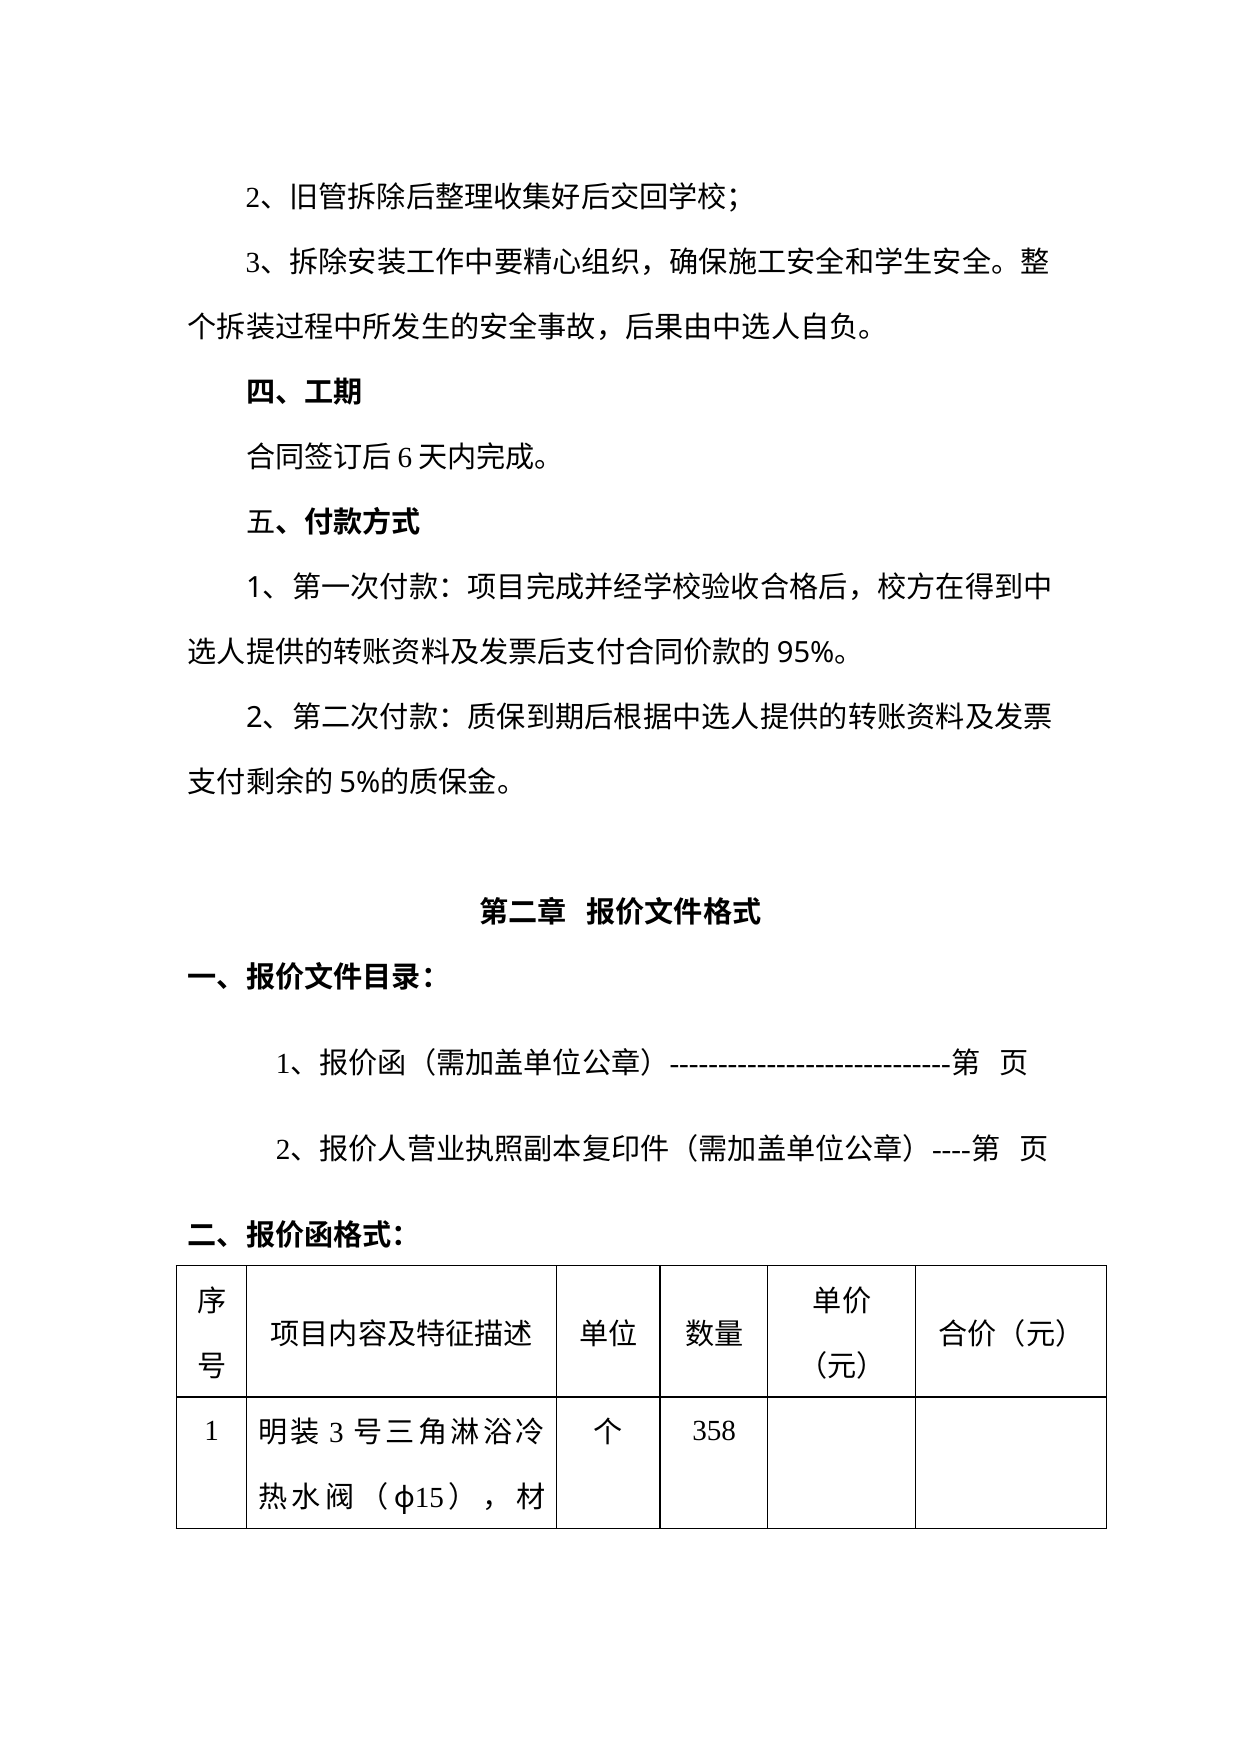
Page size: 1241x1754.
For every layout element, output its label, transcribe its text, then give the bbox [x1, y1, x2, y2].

table_header 合价（元） [916, 1266, 1106, 1396]
text 第二章 报价文件格式 [187, 877, 1053, 942]
text 1、第一次付款：项目完成并经学校验收合格后，校方在得到中选人提供的转账资料及发票后支付合同价款的95%。 [187, 552, 1053, 682]
table_cell 个 [557, 1398, 659, 1527]
text 合同签订后6天内完成。 [187, 422, 1053, 487]
text 3、拆除安装工作中要精心组织，确保施工安全和学生安全。整个拆装过程中所发生的安全事故，后果由中选人自负。 [187, 227, 1053, 357]
text 2、旧管拆除后整理收集好后交回学校； [187, 162, 1053, 227]
table_cell [768, 1398, 915, 1527]
text 2、报价人营业执照副本复印件（需加盖单位公章）----第 页 [187, 1114, 1053, 1179]
table_header 序号 [177, 1266, 246, 1396]
text 2、第二次付款：质保到期后根据中选人提供的转账资料及发票支付剩余的5%的质保金。 [187, 682, 1053, 812]
text 一、报价文件目录： [187, 942, 1053, 1007]
text 五、付款方式 [187, 487, 1053, 552]
text 四、工期 [187, 357, 1053, 422]
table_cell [247, 1398, 556, 1527]
table_cell 358 [661, 1398, 767, 1527]
table_cell [916, 1398, 1106, 1527]
text 1、报价函（需加盖单位公章）-----------------------------第 页 [187, 1028, 1053, 1093]
table_header 单价（元） [768, 1266, 915, 1396]
table_header 单位 [557, 1266, 659, 1396]
table_header 项目内容及特征描述 [247, 1266, 556, 1396]
table_header 数量 [661, 1266, 767, 1396]
table_cell 1 [177, 1398, 246, 1527]
text 二、报价函格式： [187, 1200, 1053, 1265]
